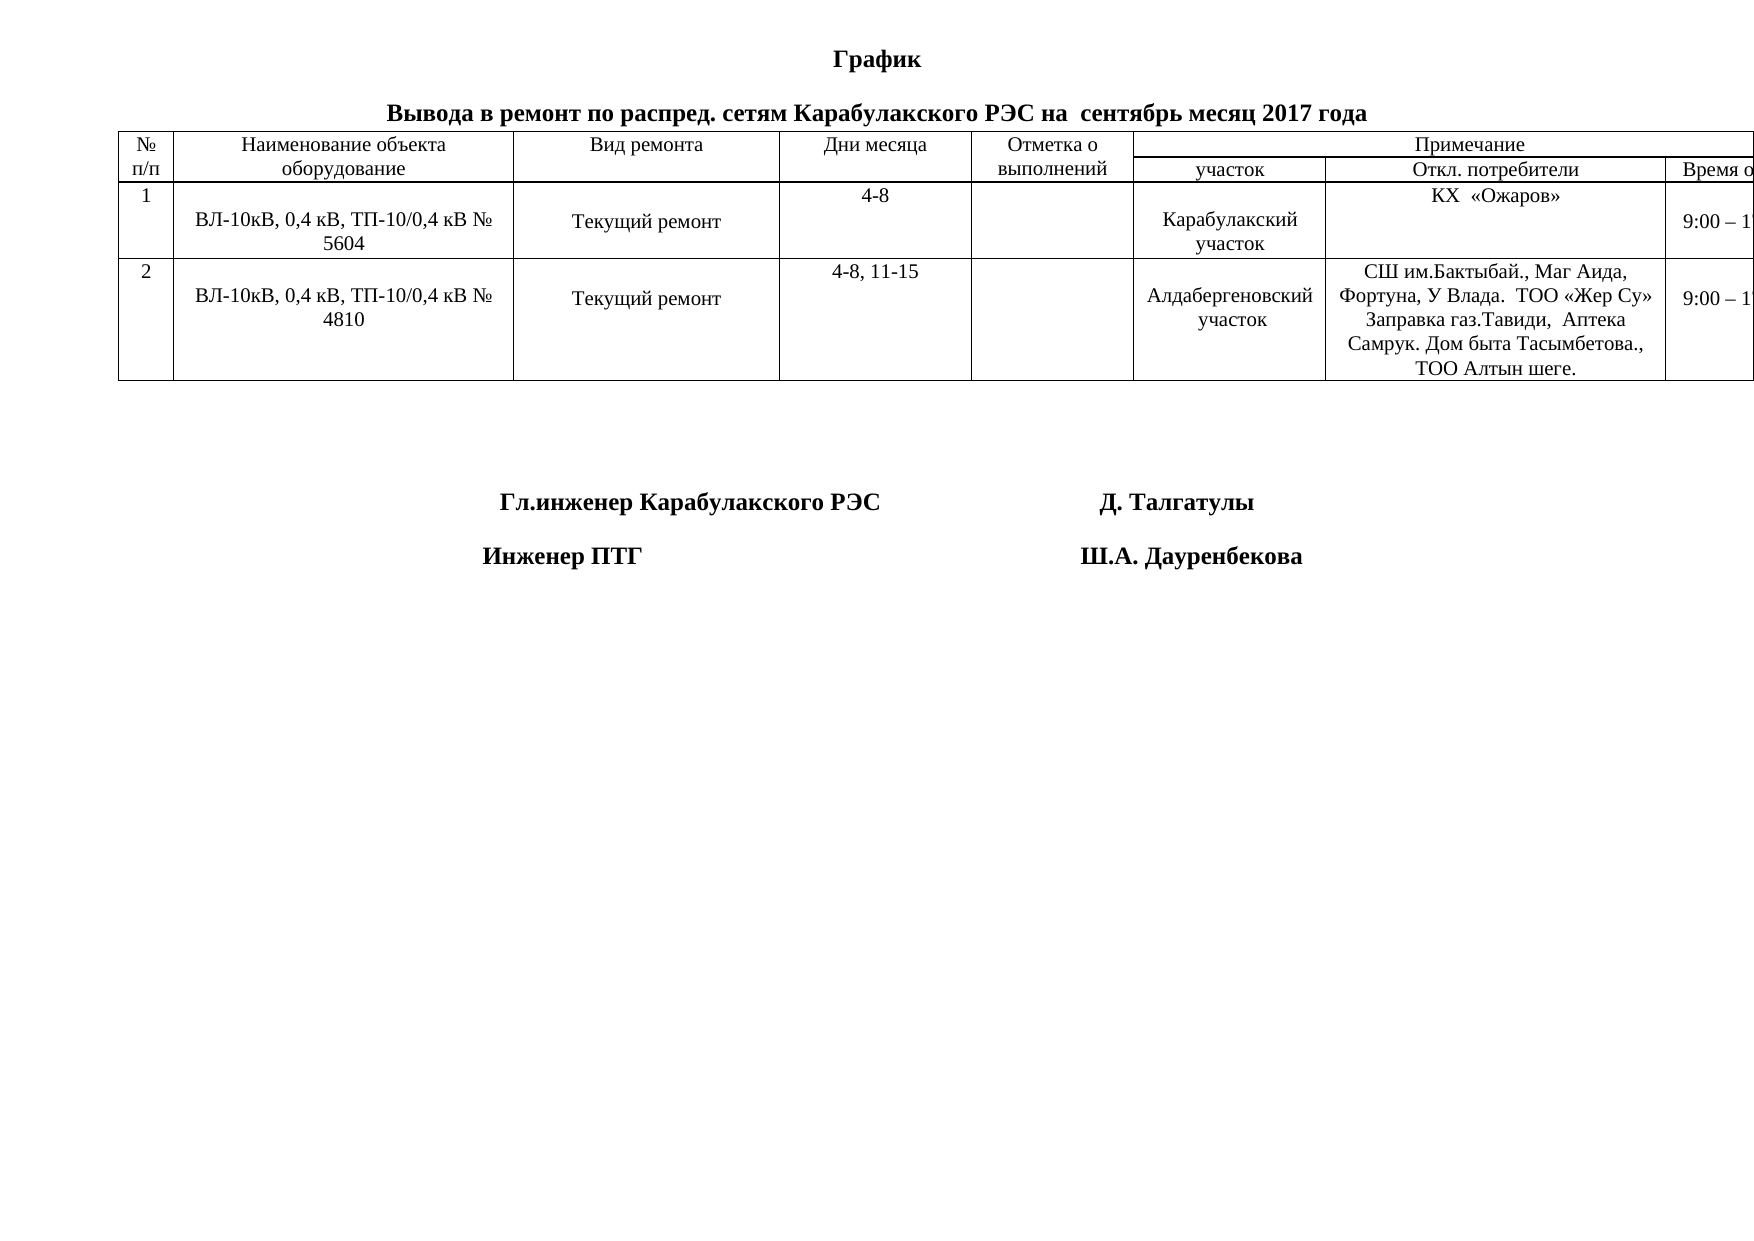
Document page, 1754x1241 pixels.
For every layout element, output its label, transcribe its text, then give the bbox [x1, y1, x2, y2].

table_cell 9:00 – 17:00 [1666, 259, 1753, 379]
table_cell [972, 183, 1133, 258]
table_cell 4-8, 11-15 [780, 259, 971, 379]
table_cell участок [1134, 158, 1325, 181]
table_cell ВЛ-10кВ, 0,4 кВ, ТП-10/0,4 кВ № 5604 [174, 183, 513, 258]
table_header Вид ремонта [514, 132, 779, 181]
table_cell Откл. потребители [1326, 158, 1665, 181]
text Гл.инженер Карабулакского РЭС Д. Талгатулы [118, 487, 1636, 516]
table_cell Текущий ремонт [514, 259, 779, 379]
text Вывода в ремонт по распред. сетям Карабулакского РЭС на сентябрь месяц 2017 года [118, 98, 1636, 127]
table_cell Время откл. [1666, 158, 1753, 181]
table_cell СШ им.Бактыбай., Маг Аида, Фортуна, У Влада. ТОО «Жер Су» Заправка газ.Тавиди, Аптека Самрук. Дом быта Тасымбетова., ТОО Алтын шеге. [1326, 259, 1665, 379]
table_cell Алдабергеновский участок [1134, 259, 1325, 379]
table_cell Текущий ремонт [514, 183, 779, 258]
table_header Дни месяца [780, 132, 971, 181]
table_cell 4-8 [780, 183, 971, 258]
table_header Примечание [1134, 132, 1753, 156]
table_cell КХ «Ожаров» [1326, 183, 1665, 258]
table_header № п/п [119, 132, 173, 181]
text Инженер ПТГ Ш.А. Дауренбекова [118, 541, 1636, 570]
text График [118, 44, 1636, 73]
table_header Наименование объекта оборудование [174, 132, 513, 181]
table_cell 9:00 – 17:00 [1666, 183, 1753, 258]
table_cell Карабулакский участок [1134, 183, 1325, 258]
table_cell 2 [119, 259, 173, 379]
table_cell ВЛ-10кВ, 0,4 кВ, ТП-10/0,4 кВ № 4810 [174, 259, 513, 379]
table_header Отметка о выполнений [972, 132, 1133, 181]
table_cell 1 [119, 183, 173, 258]
table_cell [972, 259, 1133, 379]
